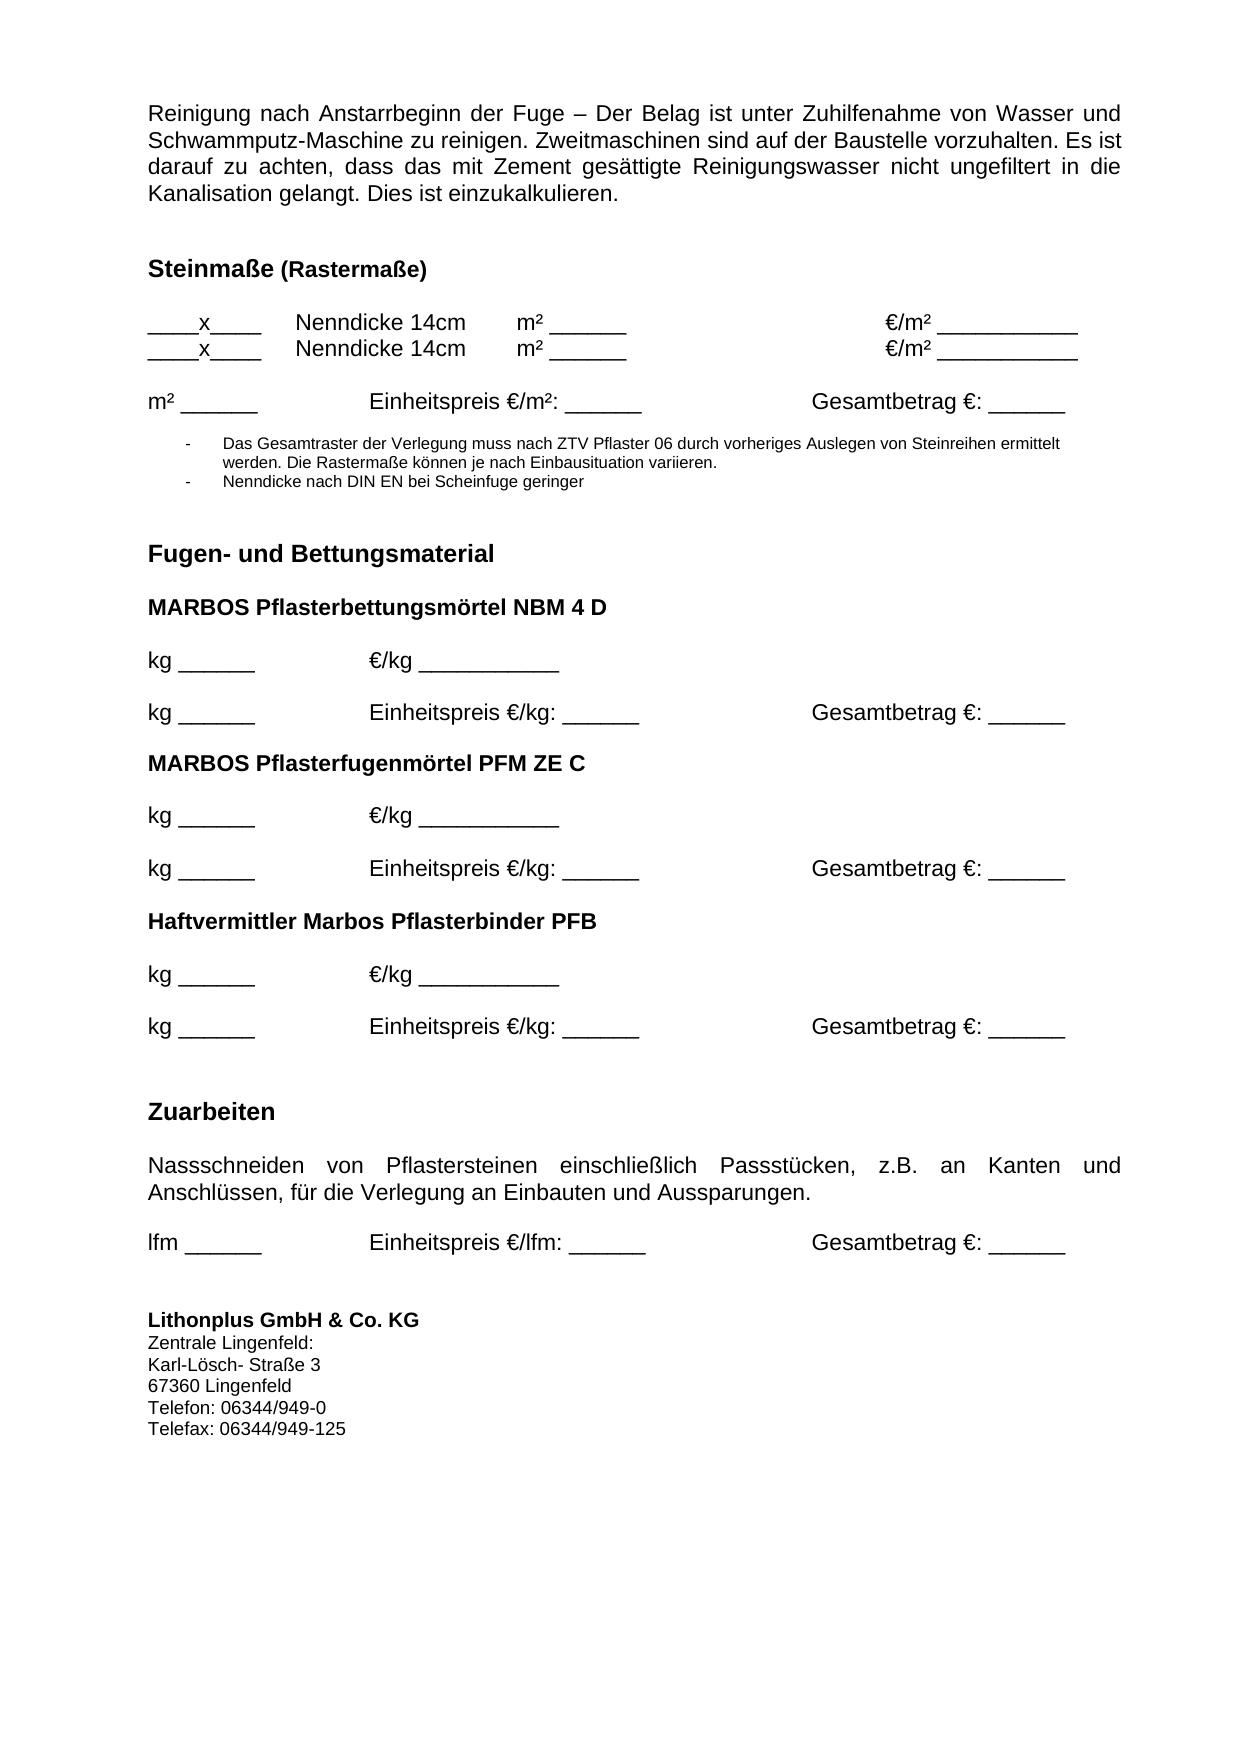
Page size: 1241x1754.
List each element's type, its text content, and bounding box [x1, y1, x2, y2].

text 67360 Lingenfeld [148, 1375, 1122, 1397]
text Steinmaße (Rastermaße) [148, 254, 1122, 282]
text kg ______ €/kg ___________ [148, 961, 1122, 987]
text ____x____ Nenndicke 14cm m² ______ €/m² ___________ [148, 335, 1122, 362]
text Telefax: 06344/949-125 [148, 1418, 1122, 1440]
text ____x____ Nenndicke 14cm m² ______ €/m² ___________ [148, 309, 1122, 335]
text Telefon: 06344/949-0 [148, 1397, 1122, 1418]
text Haftvermittler Marbos Pflasterbinder PFB [148, 908, 1122, 934]
text Reinigung nach Anstarrbeginn der Fuge – Der Belag ist unter Zuhilfenahme von Wasser und Schwammputz-Maschine zu reinigen. Zweitmaschinen sind auf der Baustelle vorzuhalten. Es ist darauf zu achten, dass das mit Zement gesättigte Reinigungswasser nicht ungefiltert in die Kanalisation gelangt. Dies ist einzukalkulieren. [148, 100, 1122, 206]
text Karl-Lösch- Straße 3 [148, 1353, 1122, 1375]
list Nenndicke nach DIN EN bei Scheinfuge geringer [185, 472, 1122, 491]
text kg ______ Einheitspreis €/kg: ______ Gesamtbetrag €: ______ [148, 1013, 1122, 1039]
text m² ______ Einheitspreis €/m²: ______ Gesamtbetrag €: ______ [148, 388, 1122, 414]
text lfm ______ Einheitspreis €/lfm: ______ Gesamtbetrag €: ______ [148, 1229, 1122, 1255]
text Lithonplus GmbH & Co. KG [148, 1308, 1122, 1332]
text kg ______ Einheitspreis €/kg: ______ Gesamtbetrag €: ______ [148, 855, 1122, 881]
text Nassschneiden von Pflastersteinen einschließlich Passstücken, z.B. an Kanten und Anschlüssen, für die Verlegung an Einbauten und Aussparungen. [148, 1152, 1122, 1205]
text Zentrale Lingenfeld: [148, 1332, 1122, 1353]
text Fugen- und Bettungsmaterial [148, 539, 1122, 568]
list Das Gesamtraster der Verlegung muss nach ZTV Pflaster 06 durch vorheriges Auslegen von Steinreihen ermittelt werden. Die Rastermaße können je nach Einbausituation variieren. [185, 433, 1122, 472]
text kg ______ Einheitspreis €/kg: ______ Gesamtbetrag €: ______ [148, 699, 1122, 726]
text kg ______ €/kg ___________ [148, 647, 1122, 673]
text kg ______ €/kg ___________ [148, 802, 1122, 829]
text MARBOS Pflasterbettungsmörtel NBM 4 D [148, 594, 1122, 620]
text MARBOS Pflasterfugenmörtel PFM ZE C [148, 750, 1122, 776]
text Zuarbeiten [148, 1097, 1122, 1126]
